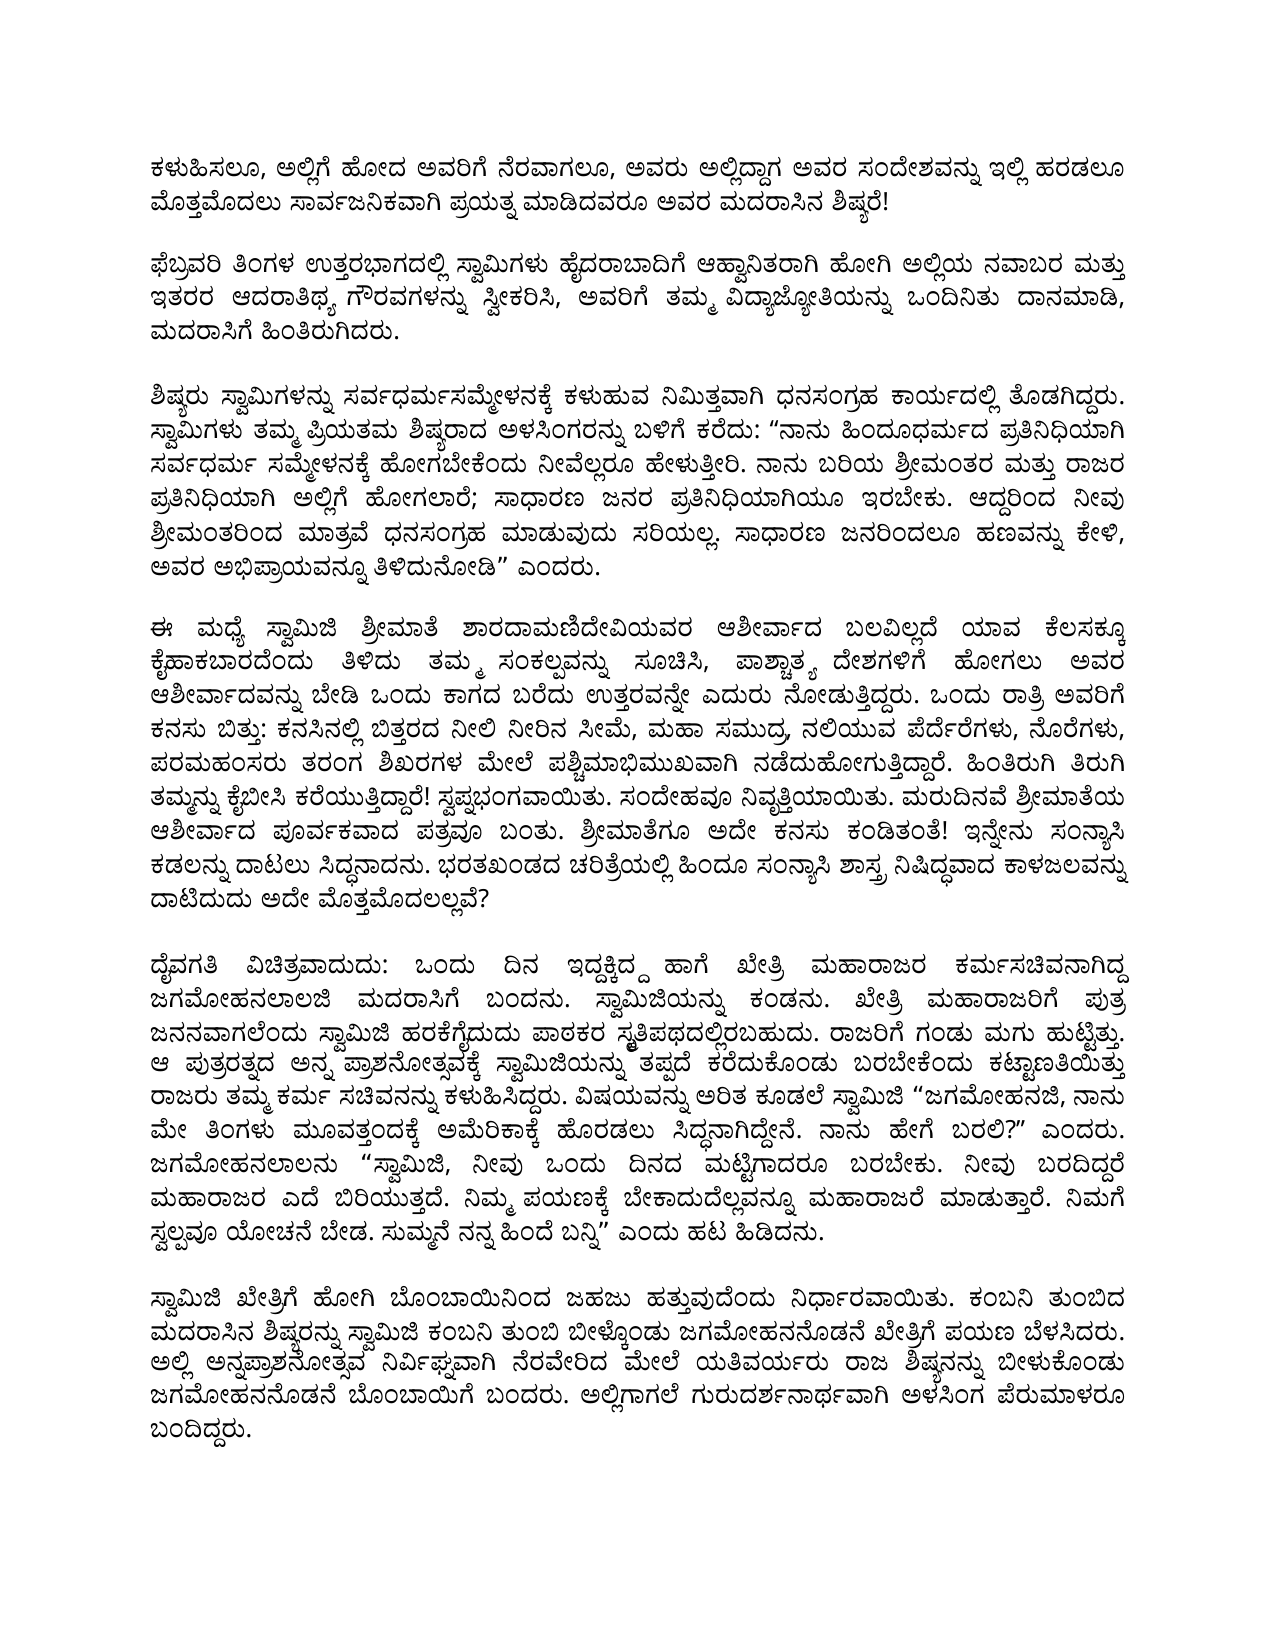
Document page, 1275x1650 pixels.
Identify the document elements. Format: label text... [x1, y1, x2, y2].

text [150, 150, 1125, 218]
text ಸ್ವಾಮಿಜಿ ಖೇತ್ರಿಗೆ ಹೋಗಿ ಬೊಂಬಾಯಿನಿಂದ ಜಹಜು ಹತ್ತುವುದೆಂದು ನಿರ್ಧಾರವಾಯಿತು. ಕಂಬನಿ ತುಂಬಿದ ಮದರಾಸಿನ ಶಿಷ್ಯರನ್ನು ಸ್ವಾಮಿಜಿ ಕಂಬನಿ ತುಂಬಿ ಬೀಳ್ಕೊಂಡು ಜಗಮೋಹನನೊಡನೆ ಖೇತ್ರಿಗೆ ಪಯಣ ಬೆಳಸಿದರು. ಅಲ್ಲಿ ಅನ್ನಪ್ರಾಶನೋತ್ಸವ ನಿರ್ವಿಘ್ನವಾಗಿ ನೆರವೇರಿದ ಮೇಲೆ ಯತಿವರ್ಯರು ರಾಜ ಶಿಷ್ಯನನ್ನು ಬೀಳುಕೊಂಡು ಜಗಮೋಹನನೊಡನೆ ಬೊಂಬಾಯಿಗೆ ಬಂದರು. ಅಲ್ಲಿಗಾಗಲೆ ಗುರುದರ್ಶನಾರ್ಥವಾಗಿ ಅಳಸಿಂಗ ಪೆರುಮಾಳರೂ ಬಂದಿದ್ದರು. [150, 1279, 1125, 1445]
text ಈ ಮಧ್ಯೆ ಸ್ವಾಮಿಜಿ ಶ್ರೀಮಾತೆ ಶಾರದಾಮಣಿದೇವಿಯವರ ಆಶೀರ್ವಾದ ಬಲವಿಲ್ಲದೆ ಯಾವ ಕೆಲಸಕ್ಕೂ ಕೈಹಾಕಬಾರದೆಂದು ತಿಳಿದು ತಮ್ಮ ಸಂಕಲ್ಪವನ್ನು ಸೂಚಿಸಿ, ಪಾಶ್ಚಾತ್ಯ ದೇಶಗಳಿಗೆ ಹೋಗಲು ಅವರ ಆಶೀರ್ವಾದವನ್ನು ಬೇಡಿ ಒಂದು ಕಾಗದ ಬರೆದು ಉತ್ತರವನ್ನೇ ಎದುರು ನೋಡುತ್ತಿದ್ದರು. ಒಂದು ರಾತ್ರಿ ಅವರಿಗೆ ಕನಸು ಬಿತ್ತು: ಕನಸಿನಲ್ಲಿ ಬಿತ್ತರದ ನೀಲಿ ನೀರಿನ ಸೀಮೆ, ಮಹಾ ಸಮುದ್ರ, ನಲಿಯುವ ಪೆರ್ದೆರೆಗಳು, ನೊರೆಗಳು, ಪರಮಹಂಸರು ತರಂಗ ಶಿಖರಗಳ ಮೇಲೆ ಪಶ್ಚಿಮಾಭಿಮುಖವಾಗಿ ನಡೆದುಹೋಗುತ್ತಿದ್ದಾರೆ. ಹಿಂತಿರುಗಿ ತಿರುಗಿ ತಮ್ಮನ್ನು ಕೈಬೀಸಿ ಕರೆಯುತ್ತಿದ್ದಾರೆ! ಸ್ವಪ್ನಭಂಗವಾಯಿತು. ಸಂದೇಹವೂ ನಿವೃತ್ತಿಯಾಯಿತು. ಮರುದಿನವೆ ಶ್ರೀಮಾತೆಯ ಆಶೀರ್ವಾದ ಪೂರ್ವಕವಾದ ಪತ್ರವೂ ಬಂತು. ಶ್ರೀಮಾತೆಗೂ ಅದೇ ಕನಸು ಕಂಡಿತಂತೆ! ಇನ್ನೇನು ಸಂನ್ಯಾಸಿ ಕಡಲನ್ನು ದಾಟಲು ಸಿದ್ಧನಾದನು. ಭರತಖಂಡದ ಚರಿತ್ರೆಯಲ್ಲಿ ಹಿಂದೂ ಸಂನ್ಯಾಸಿ ಶಾಸ್ತ್ರ ನಿಷಿದ್ಧವಾದ ಕಾಳಜಲವನ್ನು ದಾಟಿದುದು ಅದೇ ಮೊತ್ತಮೊದಲಲ್ಲವೆ? [150, 613, 1125, 915]
text ಶಿಷ್ಯರು ಸ್ವಾಮಿಗಳನ್ನು ಸರ್ವಧರ್ಮಸಮ್ಮೇಳನಕ್ಕೆ ಕಳುಹುವ ನಿಮಿತ್ತವಾಗಿ ಧನಸಂಗ್ರಹ ಕಾರ್ಯದಲ್ಲಿ ತೊಡಗಿದ್ದರು. ಸ್ವಾಮಿಗಳು ತಮ್ಮ ಪ್ರಿಯತಮ ಶಿಷ್ಯರಾದ ಅಳಸಿಂಗರನ್ನು ಬಳಿಗೆ ಕರೆದು: “ನಾನು ಹಿಂದೂಧರ್ಮದ ಪ್ರತಿನಿಧಿಯಾಗಿ ಸರ್ವಧರ್ಮ ಸಮ್ಮೇಳನಕ್ಕೆ ಹೋಗಬೇಕೆಂದು ನೀವೆಲ್ಲರೂ ಹೇಳುತ್ತೀರಿ. ನಾನು ಬರಿಯ ಶ್ರೀಮಂತರ ಮತ್ತು ರಾಜರ ಪ್ರತಿನಿಧಿಯಾಗಿ ಅಲ್ಲಿಗೆ ಹೋಗಲಾರೆ; ಸಾಧಾರಣ ಜನರ ಪ್ರತಿನಿಧಿಯಾಗಿಯೂ ಇರಬೇಕು. ಆದ್ದರಿಂದ ನೀವು ಶ್ರೀಮಂತರಿಂದ ಮಾತ್ರವೆ ಧನಸಂಗ್ರಹ ಮಾಡುವುದು ಸರಿಯಲ್ಲ. ಸಾಧಾರಣ ಜನರಿಂದಲೂ ಹಣವನ್ನು ಕೇಳಿ, ಅವರ ಅಭಿಪ್ರಾಯವನ್ನೂ ತಿಳಿದುನೋಡಿ” ಎಂದರು. [150, 378, 1125, 582]
text ದೈವಗತಿ ವಿಚಿತ್ರವಾದುದು: ಒಂದು ದಿನ ಇದ್ದಕ್ಕಿದ್ದ ಹಾಗೆ ಖೇತ್ರಿ ಮಹಾರಾಜರ ಕರ್ಮಸಚಿವನಾಗಿದ್ದ ಜಗಮೋಹನಲಾಲಜಿ ಮದರಾಸಿಗೆ ಬಂದನು. ಸ್ವಾಮಿಜಿಯನ್ನು ಕಂಡನು. ಖೇತ್ರಿ ಮಹಾರಾಜರಿಗೆ ಪುತ್ರ ಜನನವಾಗಲೆಂದು ಸ್ವಾಮಿಜಿ ಹರಕೆಗೈದುದು ಪಾಠಕರ ಸ್ಮೃತಿಪಥದಲ್ಲಿರಬಹುದು. ರಾಜರಿಗೆ ಗಂಡು ಮಗು ಹುಟ್ಟಿತ್ತು. ಆ ಪುತ್ರರತ್ನದ ಅನ್ನ ಪ್ರಾಶನೋತ್ಸವಕ್ಕೆ ಸ್ವಾಮಿಜಿಯನ್ನು ತಪ್ಪದೆ ಕರೆದುಕೊಂಡು ಬರಬೇಕೆಂದು ಕಟ್ಟಾಣತಿಯಿತ್ತು ರಾಜರು ತಮ್ಮ ಕರ್ಮ ಸಚಿವನನ್ನು ಕಳುಹಿಸಿದ್ದರು. ವಿಷಯವನ್ನು ಅರಿತ ಕೂಡಲೆ ಸ್ವಾಮಿಜಿ “ಜಗಮೋಹನಜಿ, ನಾನು ಮೇ ತಿಂಗಳು ಮೂವತ್ತಂದಕ್ಕೆ ಅಮೆರಿಕಾಕ್ಕೆ ಹೊರಡಲು ಸಿದ್ಧನಾಗಿದ್ದೇನೆ. ನಾನು ಹೇಗೆ ಬರಲಿ?” ಎಂದರು. ಜಗಮೋಹನಲಾಲನು “ಸ್ವಾಮಿಜಿ, ನೀವು ಒಂದು ದಿನದ ಮಟ್ಟಿಗಾದರೂ ಬರಬೇಕು. ನೀವು ಬರದಿದ್ದರೆ ಮಹಾರಾಜರ ಎದೆ ಬಿರಿಯುತ್ತದೆ. ನಿಮ್ಮ ಪಯಣಕ್ಕೆ ಬೇಕಾದುದೆಲ್ಲವನ್ನೂ ಮಹಾರಾಜರೆ ಮಾಡುತ್ತಾರೆ. ನಿಮಗೆ ಸ್ವಲ್ಪವೂ ಯೋಚನೆ ಬೇಡ. ಸುಮ್ಮನೆ ನನ್ನ ಹಿಂದೆ ಬನ್ನಿ” ಎಂದು ಹಟ ಹಿಡಿದನು. [150, 946, 1125, 1248]
text ಫೆಬ್ರವರಿ ತಿಂಗಳ ಉತ್ತರಭಾಗದಲ್ಲಿ ಸ್ವಾಮಿಗಳು ಹೈದರಾಬಾದಿಗೆ ಆಹ್ವಾನಿತರಾಗಿ ಹೋಗಿ ಅಲ್ಲಿಯ ನವಾಬರ ಮತ್ತು ಇತರರ ಆದರಾತಿಥ್ಯ ಗೌರವಗಳನ್ನು ಸ್ವೀಕರಿಸಿ, ಅವರಿಗೆ ತಮ್ಮ ವಿದ್ಯಾಜ್ಯೋತಿಯನ್ನು ಒಂದಿನಿತು ದಾನಮಾಡಿ, ಮದರಾಸಿಗೆ ಹಿಂತಿರುಗಿದರು. [150, 249, 1125, 347]
